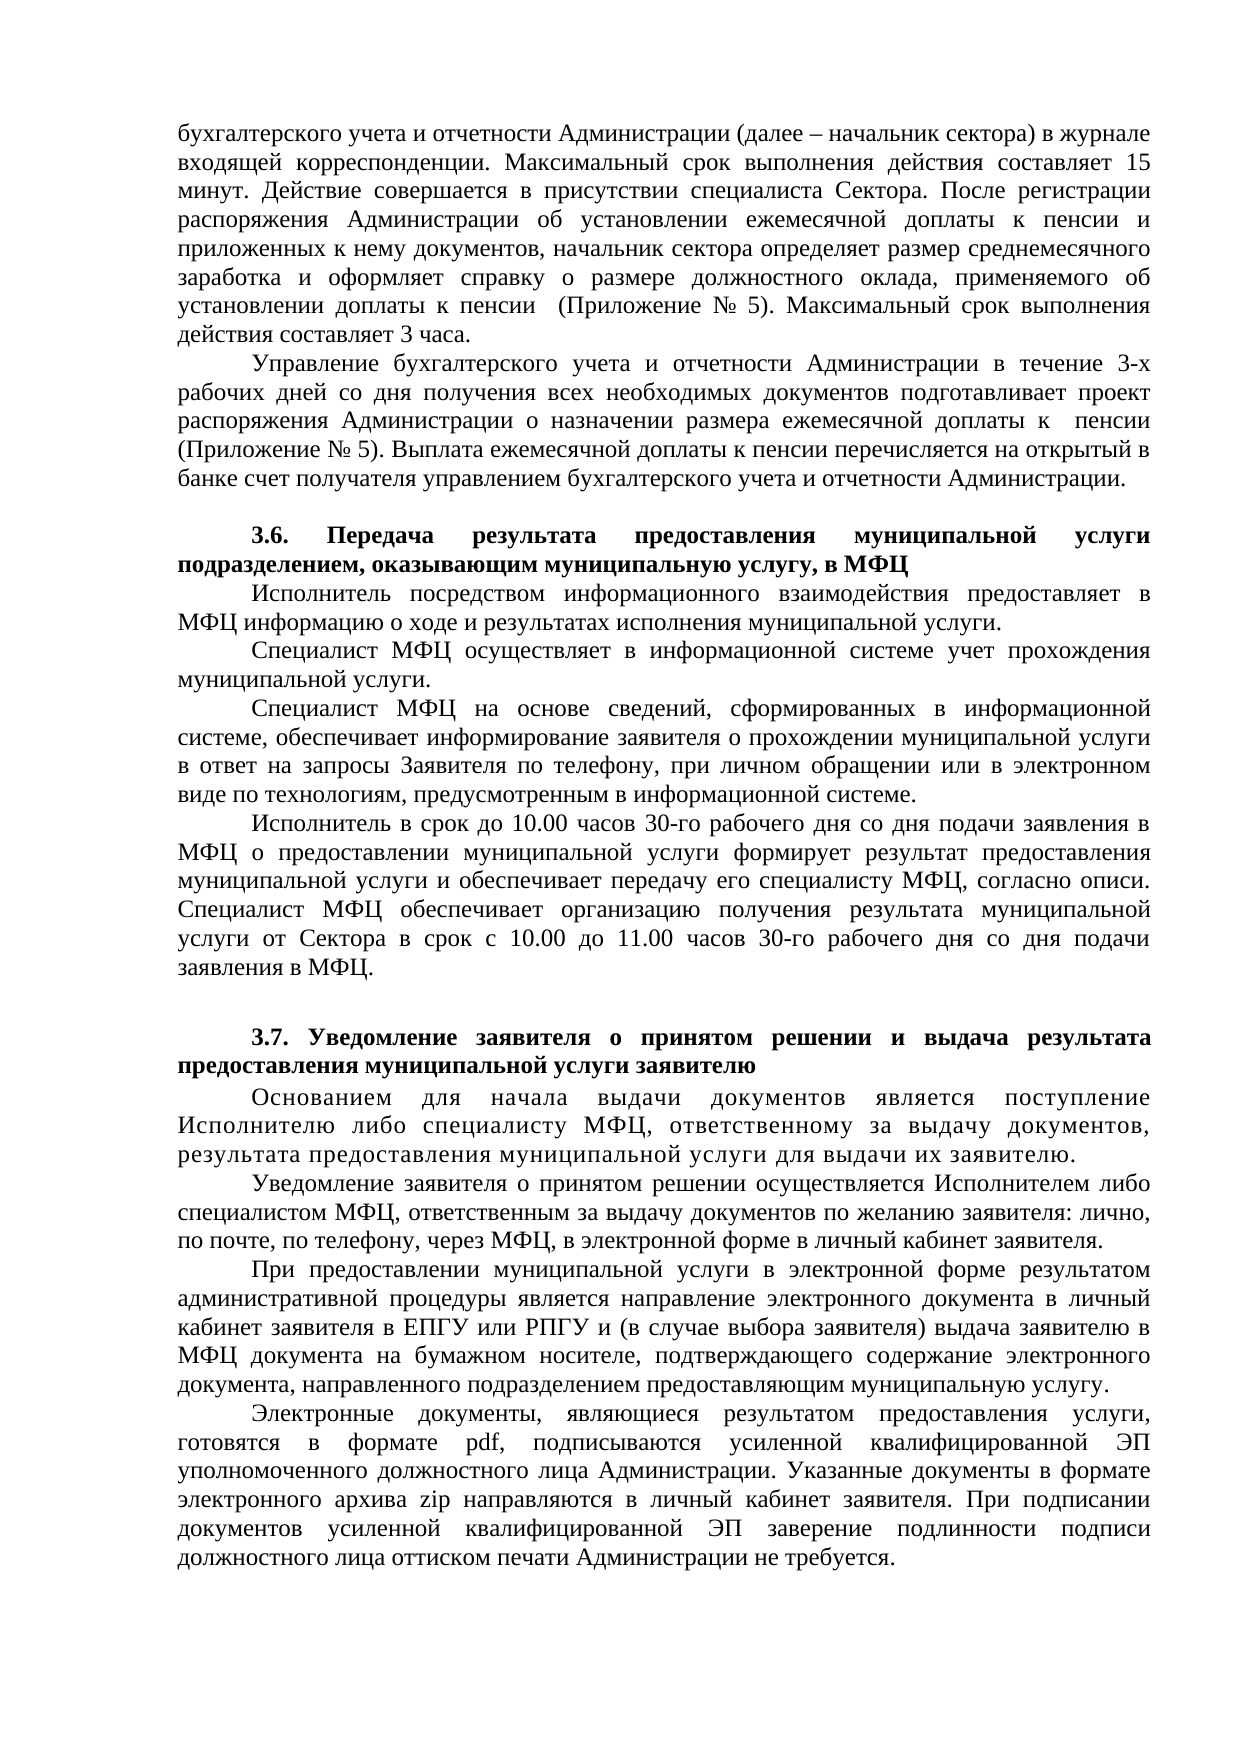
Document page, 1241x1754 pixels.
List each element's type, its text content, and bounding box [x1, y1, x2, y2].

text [177, 118, 1152, 348]
text Уведомление заявителя о принятом решении осуществляется Исполнителем либо специалистом МФЦ, ответственным за выдачу документов по желанию заявителя: лично, по почте, по телефону, через МФЦ, в электронной форме в личный кабинет заявителя. [177, 1168, 1152, 1254]
text Специалист МФЦ на основе сведений, сформированных в информационной системе, обеспечивает информирование заявителя о прохождении муниципальной услуги в ответ на запросы Заявителя по телефону, при личном обращении или в электронном виде по технологиям, предусмотренным в информационной системе. [177, 693, 1152, 808]
text 3.6. Передача результата предоставления муниципальной услуги подразделением, оказывающим муниципальную услугу, в МФЦ [177, 521, 1152, 578]
text 3.7. Уведомление заявителя о принятом решении и выдача результата предоставления муниципальной услуги заявителю [177, 1022, 1152, 1079]
text Исполнитель в срок до 10.00 часов 30-го рабочего дня со дня подачи заявления в МФЦ о предоставлении муниципальной услуги формирует результат предоставления муниципальной услуги и обеспечивает передачу его специалисту МФЦ, согласно описи. Специалист МФЦ обеспечивает организацию получения результата муниципальной услуги от Сектора в срок с 10.00 до 11.00 часов 30-го рабочего дня со дня подачи заявления в МФЦ. [177, 808, 1152, 981]
text Исполнитель посредством информационного взаимодействия предоставляет в МФЦ информацию о ходе и результатах исполнения муниципальной услуги. [177, 578, 1152, 636]
text Специалист МФЦ осуществляет в информационной системе учет прохождения муниципальной услуги. [177, 636, 1152, 693]
text Электронные документы, являющиеся результатом предоставления услуги, готовятся в формате pdf, подписываются усиленной квалифицированной ЭП уполномоченного должностного лица Администрации. Указанные документы в формате электронного архива zip направляются в личный кабинет заявителя. При подписании документов усиленной квалифицированной ЭП заверение подлинности подписи должностного лица оттиском печати Администрации не требуется. [177, 1398, 1152, 1571]
text Основанием для начала выдачи документов является поступление Исполнителю либо специалисту МФЦ, ответственному за выдачу документов, результата предоставления муниципальной услуги для выдачи их заявителю. [177, 1082, 1152, 1168]
text Управление бухгалтерского учета и отчетности Администрации в течение 3-х рабочих дней со дня получения всех необходимых документов подготавливает проект распоряжения Администрации о назначении размера ежемесячной доплаты к пенсии (Приложение № 5). Выплата ежемесячной доплаты к пенсии перечисляется на открытый в банке счет получателя управлением бухгалтерского учета и отчетности Администрации. [177, 348, 1152, 492]
text При предоставлении муниципальной услуги в электронной форме результатом административной процедуры является направление электронного документа в личный кабинет заявителя в ЕПГУ или РПГУ и (в случае выбора заявителя) выдача заявителю в МФЦ документа на бумажном носителе, подтверждающего содержание электронного документа, направленного подразделением предоставляющим муниципальную услугу. [177, 1254, 1152, 1398]
